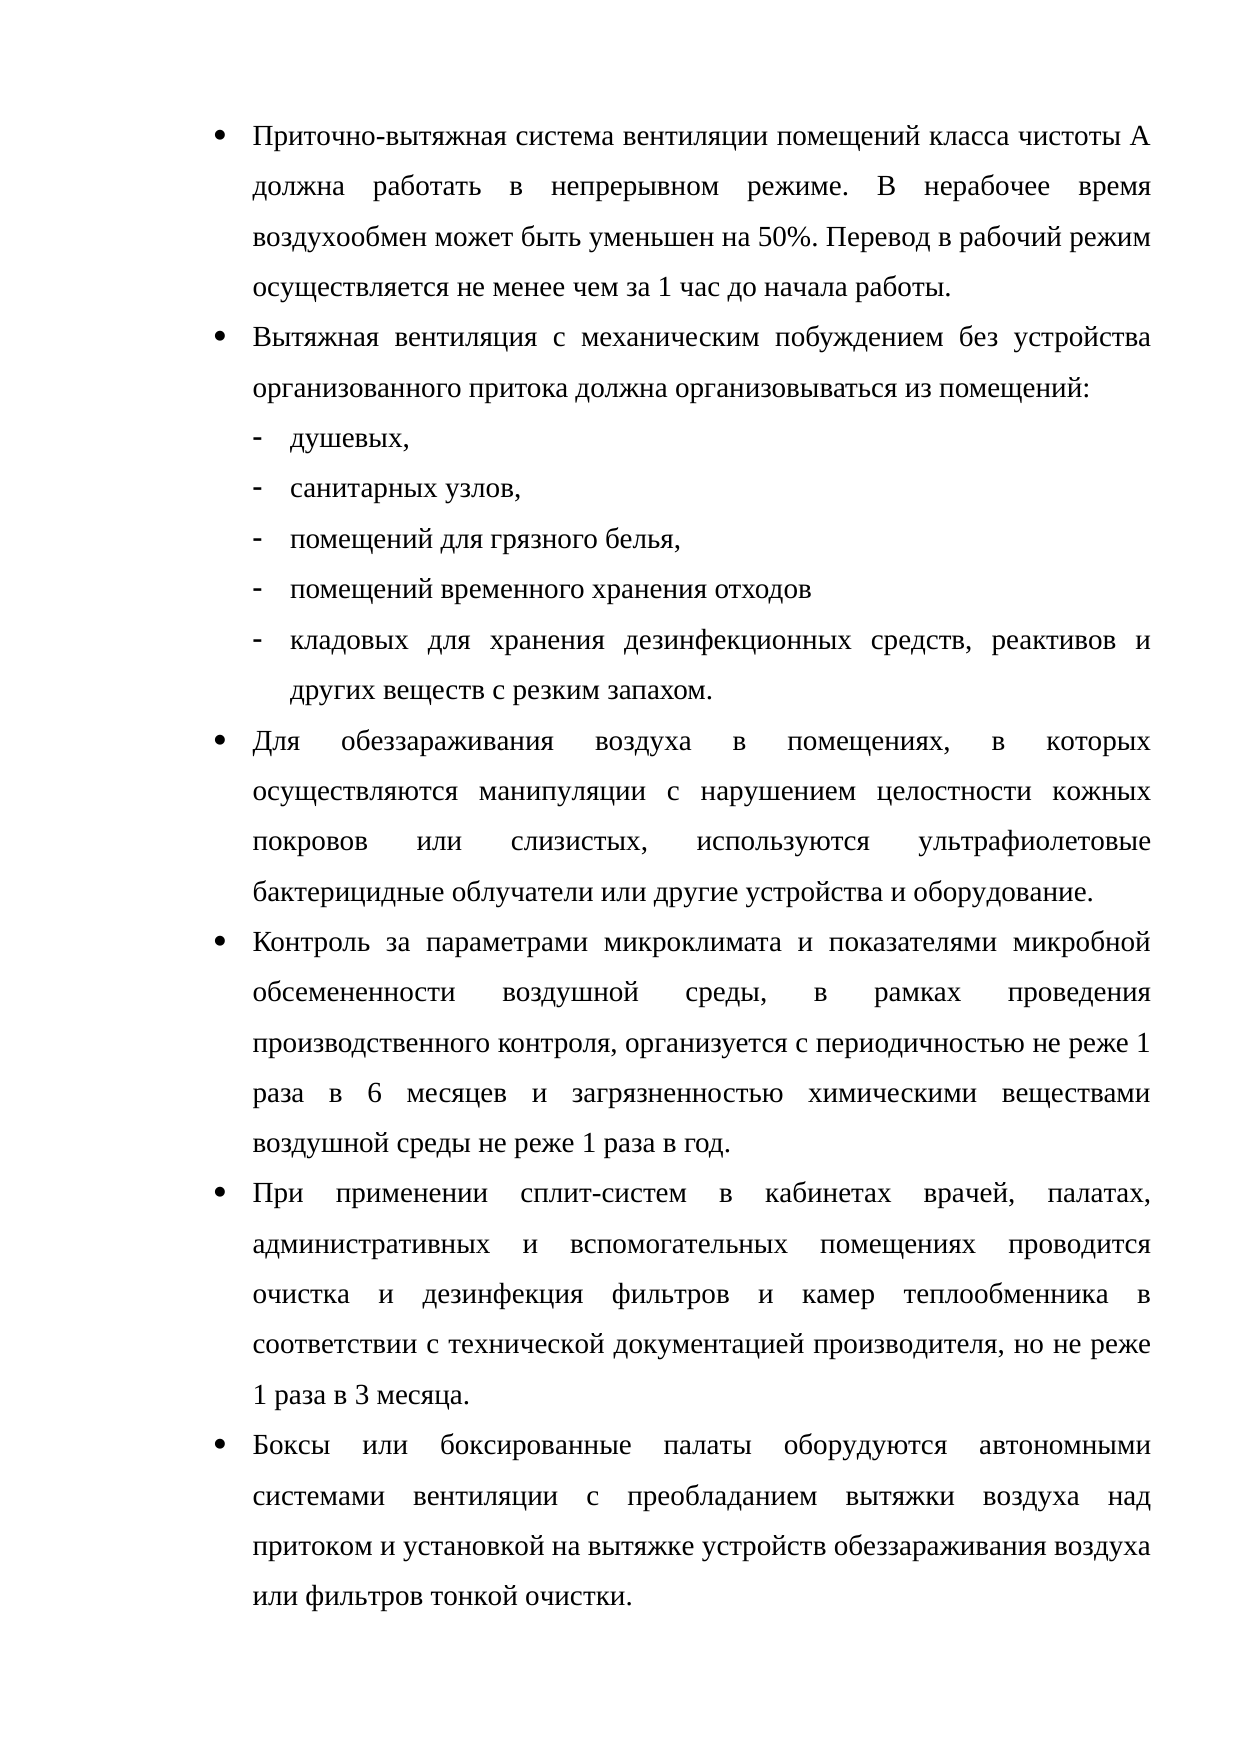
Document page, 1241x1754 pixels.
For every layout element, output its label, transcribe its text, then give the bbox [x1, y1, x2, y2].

list санитарных узлов, [252, 471, 1152, 504]
list При применении сплит-систем в кабинетах врачей, палатах, административных и вспомогательных помещениях проводится очистка и дезинфекция фильтров и камер теплообменника в соответствии с технической документацией производителя, но не реже 1 раза в 3 месяца. [215, 1176, 1152, 1411]
list Для обеззараживания воздуха в помещениях, в которых осуществляются манипуляции с нарушением целостности кожных покровов или слизистых, используются ультрафиолетовые бактерицидные облучатели или другие устройства и оборудование. [215, 723, 1152, 907]
list душевых, [252, 420, 1152, 454]
list помещений для грязного белья, [252, 521, 1152, 555]
list Контроль за параметрами микроклимата и показателями микробной обсемененности воздушной среды, в рамках проведения производственного контроля, организуется с периодичностью не реже 1 раза в 6 месяцев и загрязненностью химическими веществами воздушной среды не реже 1 раза в год. [215, 924, 1152, 1159]
list Боксы или боксированные палаты оборудуются автономными системами вентиляции с преобладанием вытяжки воздуха над притоком и установкой на вытяжке устройств обеззараживания воздуха или фильтров тонкой очистки. [215, 1427, 1152, 1612]
list Приточно-вытяжная система вентиляции помещений класса чистоты А должна работать в непрерывном режиме. В нерабочее время воздухообмен может быть уменьшен на 50%. Перевод в рабочий режим осуществляется не менее чем за 1 час до начала работы. [215, 118, 1152, 303]
list кладовых для хранения дезинфекционных средств, реактивов и других веществ с резким запахом. [252, 622, 1152, 706]
list Вытяжная вентиляция с механическим побуждением без устройства организованного притока должна организовываться из помещений: [215, 319, 1152, 403]
list помещений временного хранения отходов [252, 571, 1152, 605]
